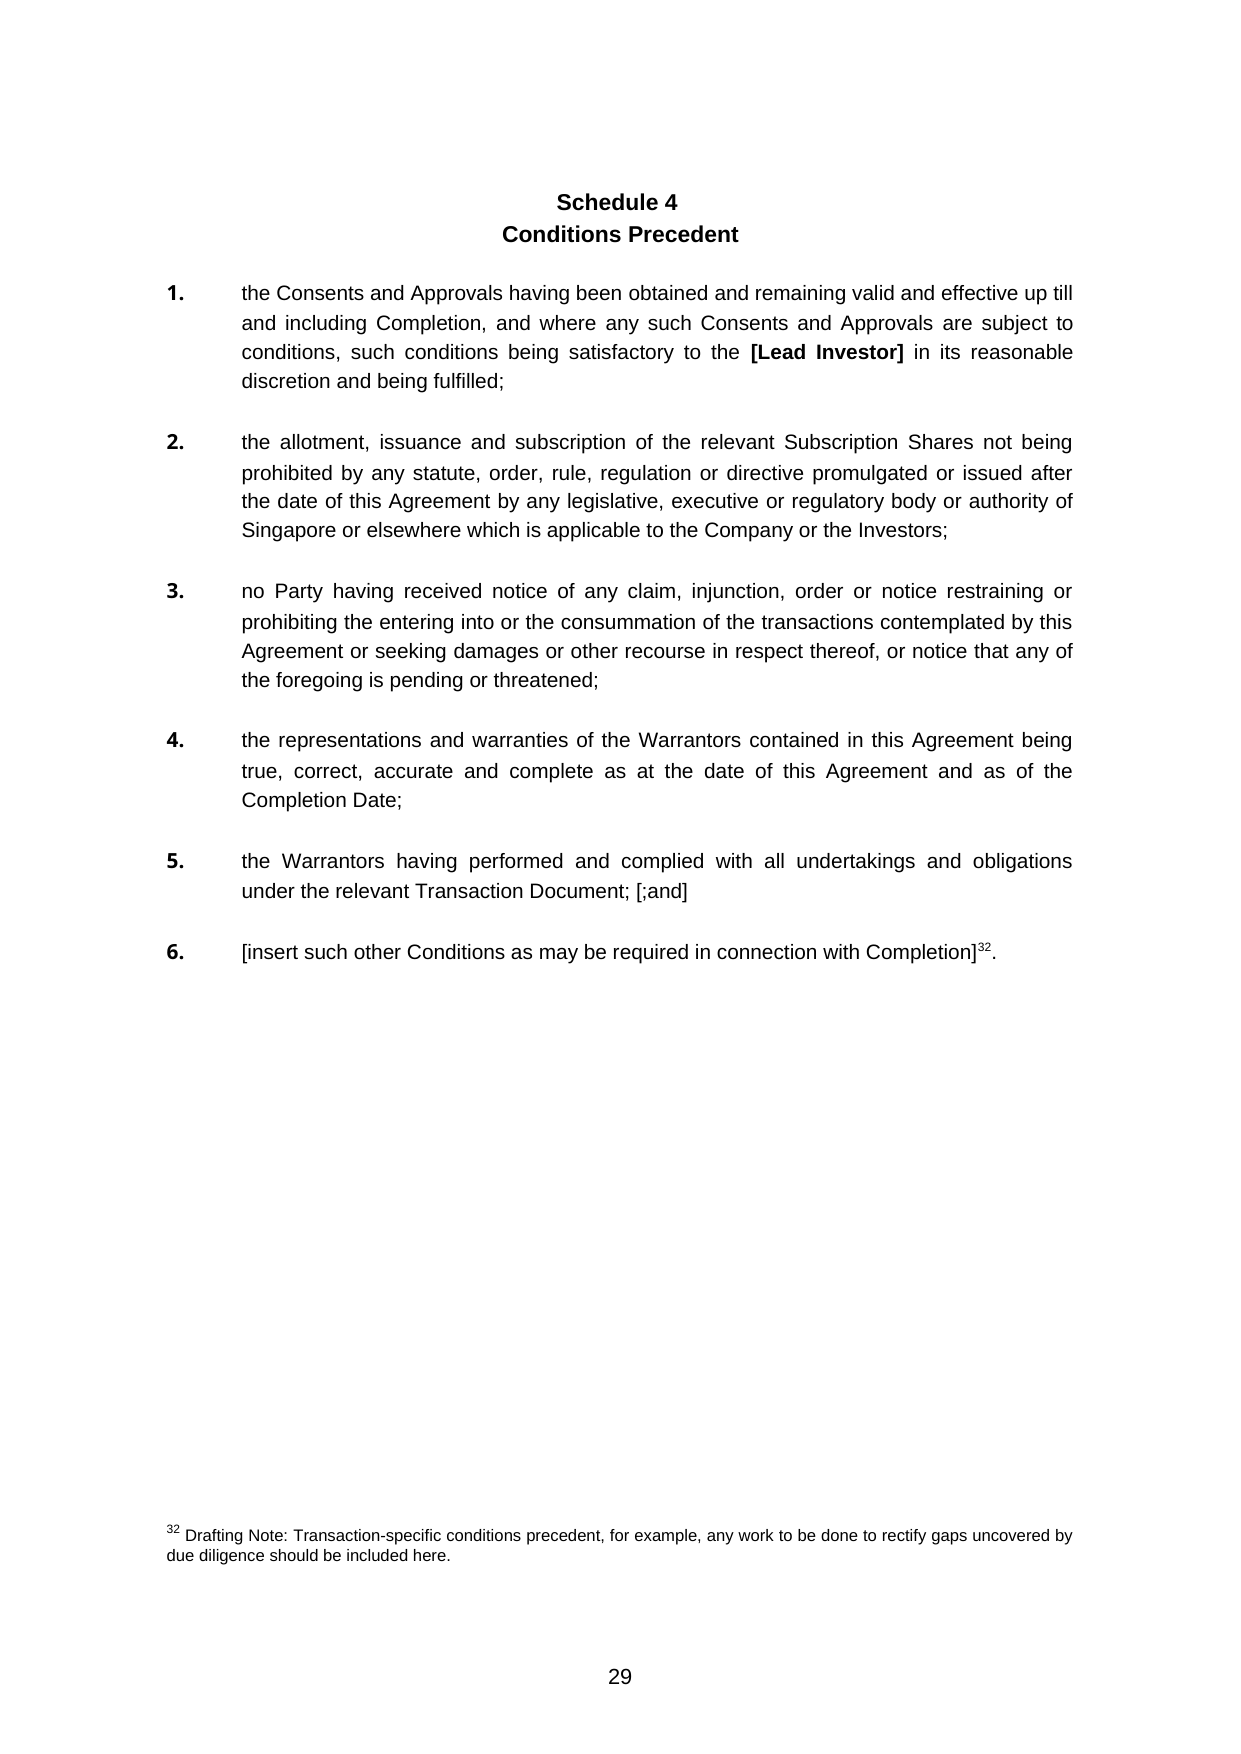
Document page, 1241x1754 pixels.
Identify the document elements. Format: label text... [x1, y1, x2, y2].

list the representations and warranties of the Warrantors contained in this Agreement being true, correct, accurate and complete as at the date of this Agreement and as of the Completion Date; [166, 726, 1074, 812]
list the Warrantors having performed and complied with all undertakings and obligations under the relevant Transaction Document; [;and] [166, 846, 1074, 903]
list the allotment, issuance and subscription of the relevant Subscription Shares not being prohibited by any statute, order, rule, regulation or directive promulgated or issued after the date of this Agreement by any legislative, executive or regulatory body or authority of Singapore or elsewhere which is applicable to the Company or the Investors; [166, 427, 1074, 542]
list [insert such other Conditions as may be required in connection with Completion]. [166, 937, 1074, 966]
title Conditions Precedent [166, 189, 1074, 247]
list no Party having received notice of any claim, injunction, order or notice restraining or prohibiting the entering into or the consummation of the transactions contemplated by this Agreement or seeking damages or other recourse in respect thereof, or notice that any of the foregoing is pending or threatened; [166, 576, 1074, 692]
list the Consents and Approvals having been obtained and remaining valid and effective up till and including Completion, and where any such Consents and Approvals are subject to conditions, such conditions being satisfactory to the [Lead Investor] in its reasonable discretion and being fulfilled; [166, 278, 1074, 393]
